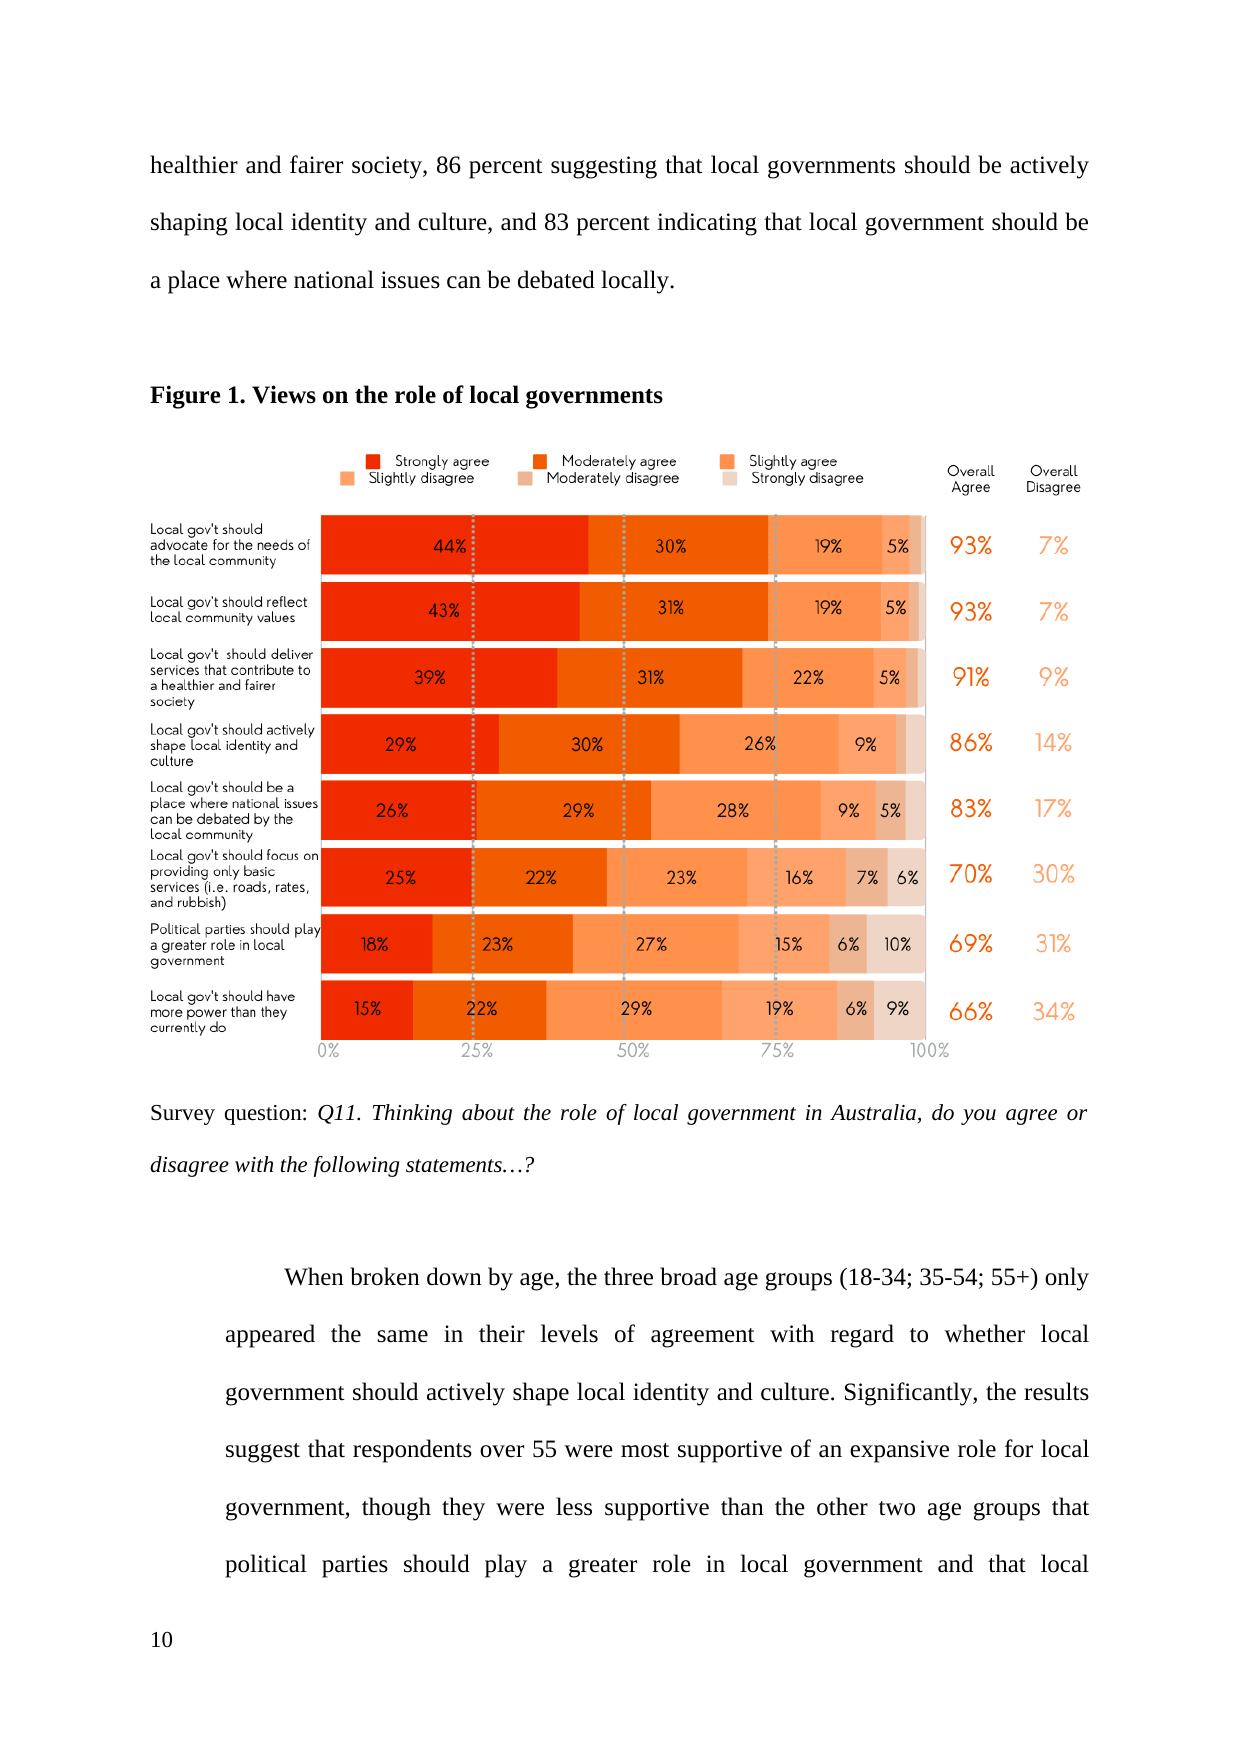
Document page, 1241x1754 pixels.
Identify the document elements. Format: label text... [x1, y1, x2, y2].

picture [150, 437, 1090, 1071]
text Figure 1. Views on the role of local governments [150, 380, 1090, 409]
text Survey question: Q11. Thinking about the role of local government in Australia, do you agree or disagree with the following statements…? [150, 1099, 1090, 1178]
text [150, 150, 1090, 294]
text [225, 1262, 1090, 1578]
